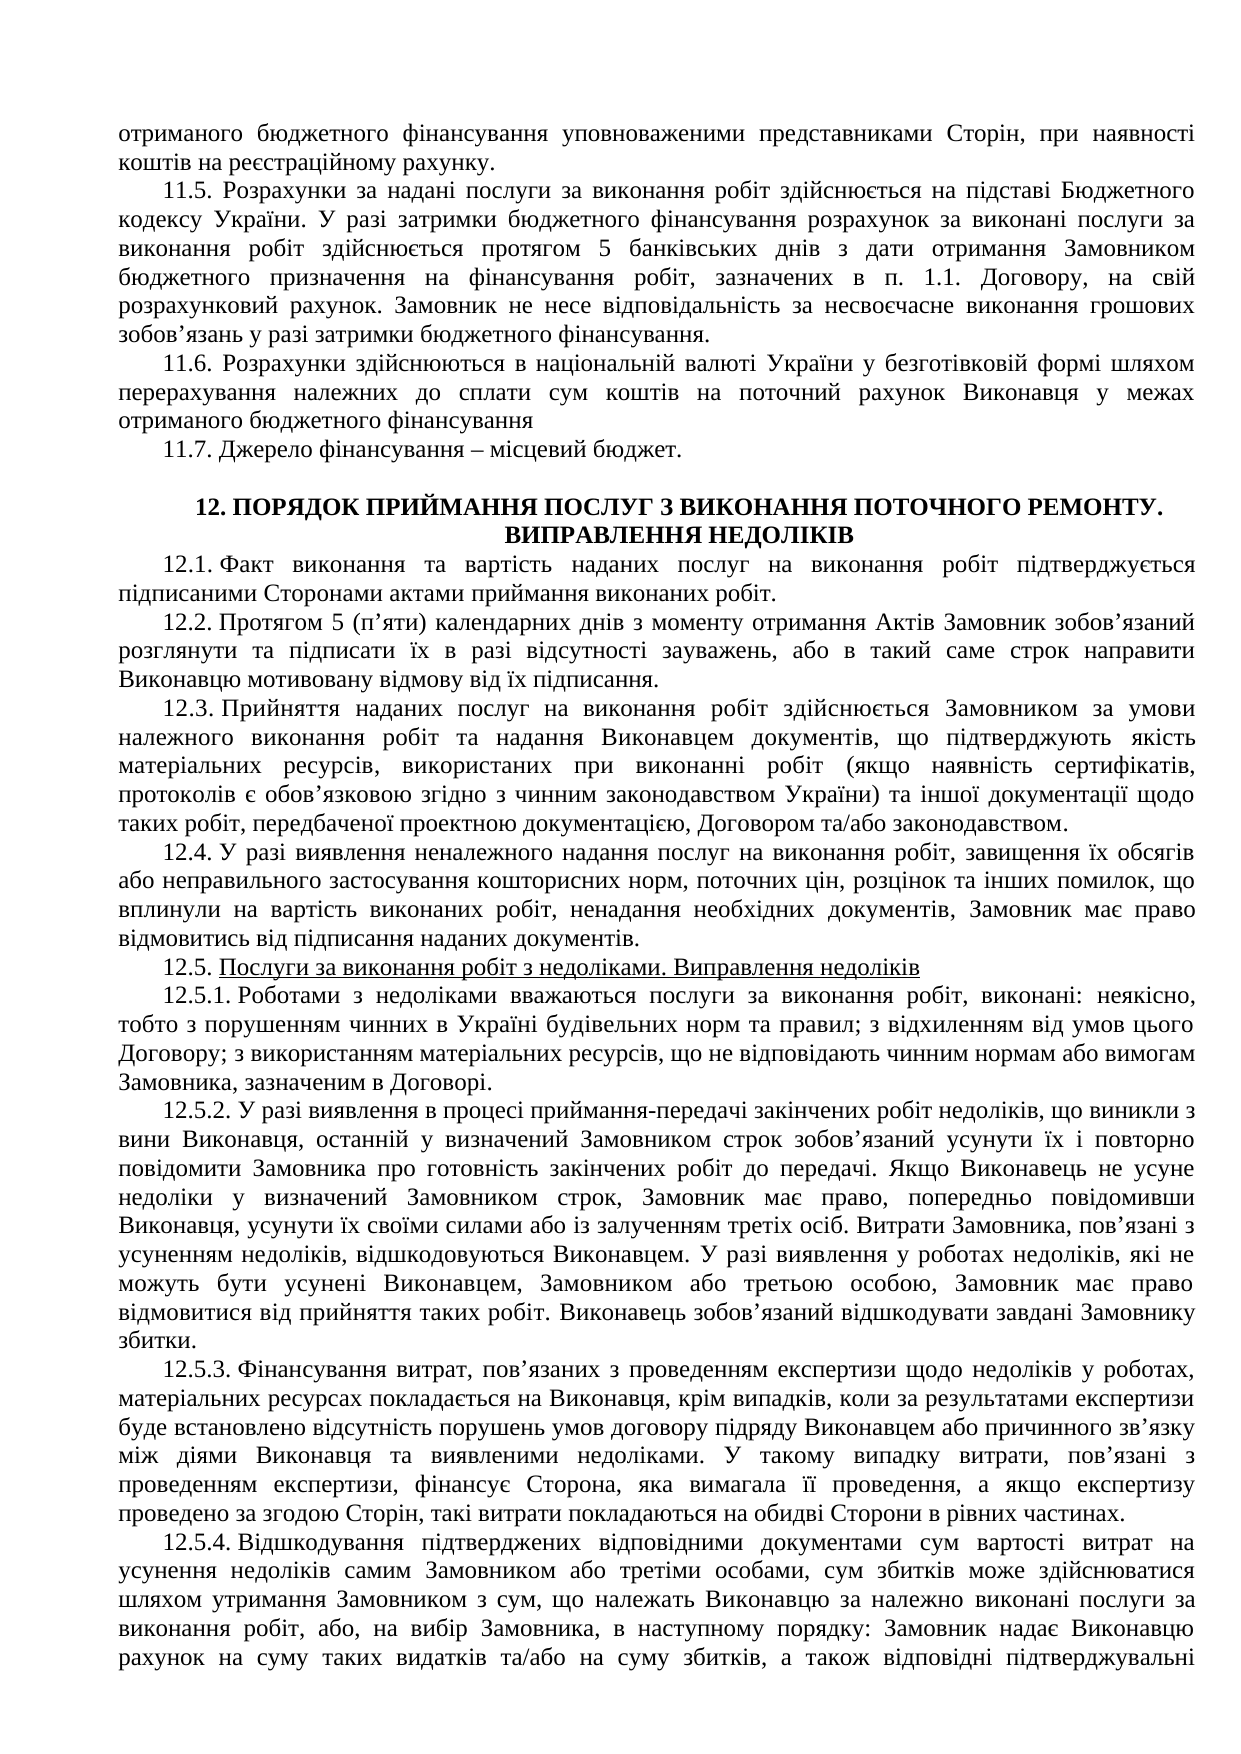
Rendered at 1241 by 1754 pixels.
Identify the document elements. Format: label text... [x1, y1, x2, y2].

list Прийняття наданих послуг на виконання робіт здійснюється Замовником за умови належного виконання робіт та надання Виконавцем документів, що підтверджують якість матеріальних ресурсів, використаних при виконанні робіт (якщо наявність сертифікатів, протоколів є обов’язковою згідно з чинним законодавством України) та іншої документації щодо таких робіт, передбаченої проектною документацією, Договором та/або законодавством. [118, 693, 1196, 837]
list Факт виконання та вартість наданих послуг на виконання робіт підтверджується підписаними Сторонами актами приймання виконаних робіт. [118, 549, 1196, 607]
list У разі виявлення в процесі приймання-передачі закінчених робіт недоліків, що виникли з вини Виконавця, останній у визначений Замовником строк зобов’язаний усунути їх і повторно повідомити Замовника про готовність закінчених робіт до передачі. Якщо Виконавець не усуне недоліки у визначений Замовником строк, Замовник має право, попередньо повідомивши Виконавця, усунути їх своїми силами або із залученням третіх осіб. Витрати Замовника, пов’язані з усуненням недоліків, відшкодовуються Виконавцем. У разі виявлення у роботах недоліків, які не можуть бути усунені Виконавцем, Замовником або третьою особою, Замовник має право відмовитися від прийняття таких робіт. Виконавець зобов’язаний відшкодувати завдані Замовнику збитки. [118, 1096, 1196, 1354]
list У разі виявлення неналежного надання послуг на виконання робіт, завищення їх обсягів або неправильного застосування кошторисних норм, поточних цін, розцінок та інших помилок, що вплинули на вартість виконаних робіт, ненадання необхідних документів, Замовник має право відмовитись від підписання наданих документів. [118, 837, 1196, 952]
text 11.7. Джерело фінансування – місцевий бюджет. [118, 434, 1196, 463]
text 11.5. Розрахунки за надані послуги за виконання робіт здійснюється на підставі Бюджетного кодексу України. У разі затримки бюджетного фінансування розрахунок за виконані послуги за виконання робіт здійснюється протягом 5 банківських днів з дати отримання Замовником бюджетного призначення на фінансування робіт, зазначених в п. 1.1. Договору, на свій розрахунковий рахунок. Замовник не несе відповідальність за несвоєчасне виконання грошових зобов’язань у разі затримки бюджетного фінансування. [118, 176, 1196, 348]
list Роботами з недоліками вважаються послуги за виконання робіт, виконані: неякісно, тобто з порушенням чинних в Україні будівельних норм та правил; з відхиленням від умов цього Договору; з використанням матеріальних ресурсів, що не відповідають чинним нормам або вимогам Замовника, зазначеним в Договорі. [118, 981, 1196, 1096]
text 11.6. Розрахунки здійснюються в національній валюті України у безготівковій формі шляхом перерахування належних до сплати сум коштів на поточний рахунок Виконавця у межах отриманого бюджетного фінансування [118, 348, 1196, 434]
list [118, 1527, 1196, 1671]
list Порядок ПРИЙМАННЯ послуг з виконання поточного ремонту. [118, 492, 1196, 521]
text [118, 118, 1196, 176]
list Послуги за виконання робіт з недоліками. Виправлення недоліків [118, 952, 1196, 981]
text ВИПРАВЛЕННЯ НЕДОЛІКІВ [118, 521, 1196, 549]
list Протягом 5 (п’яти) календарних днів з моменту отримання Актів Замовник зобов’язаний розглянути та підписати їх в разі відсутності зауважень, або в такий саме строк направити Виконавцю мотивовану відмову від їх підписання. [118, 607, 1196, 693]
list Фінансування витрат, пов’язаних з проведенням експертизи щодо недоліків у роботах, матеріальних ресурсах покладається на Виконавця, крім випадків, коли за результатами експертизи буде встановлено відсутність порушень умов договору підряду Виконавцем або причинного зв’язку між діями Виконавця та виявленими недоліками. У такому випадку витрати, пов’язані з проведенням експертизи, фінансує Сторона, яка вимагала її проведення, а якщо експертизу проведено за згодою Сторін, такі витрати покладаються на обидві Сторони в рівних частинах. [118, 1354, 1196, 1527]
